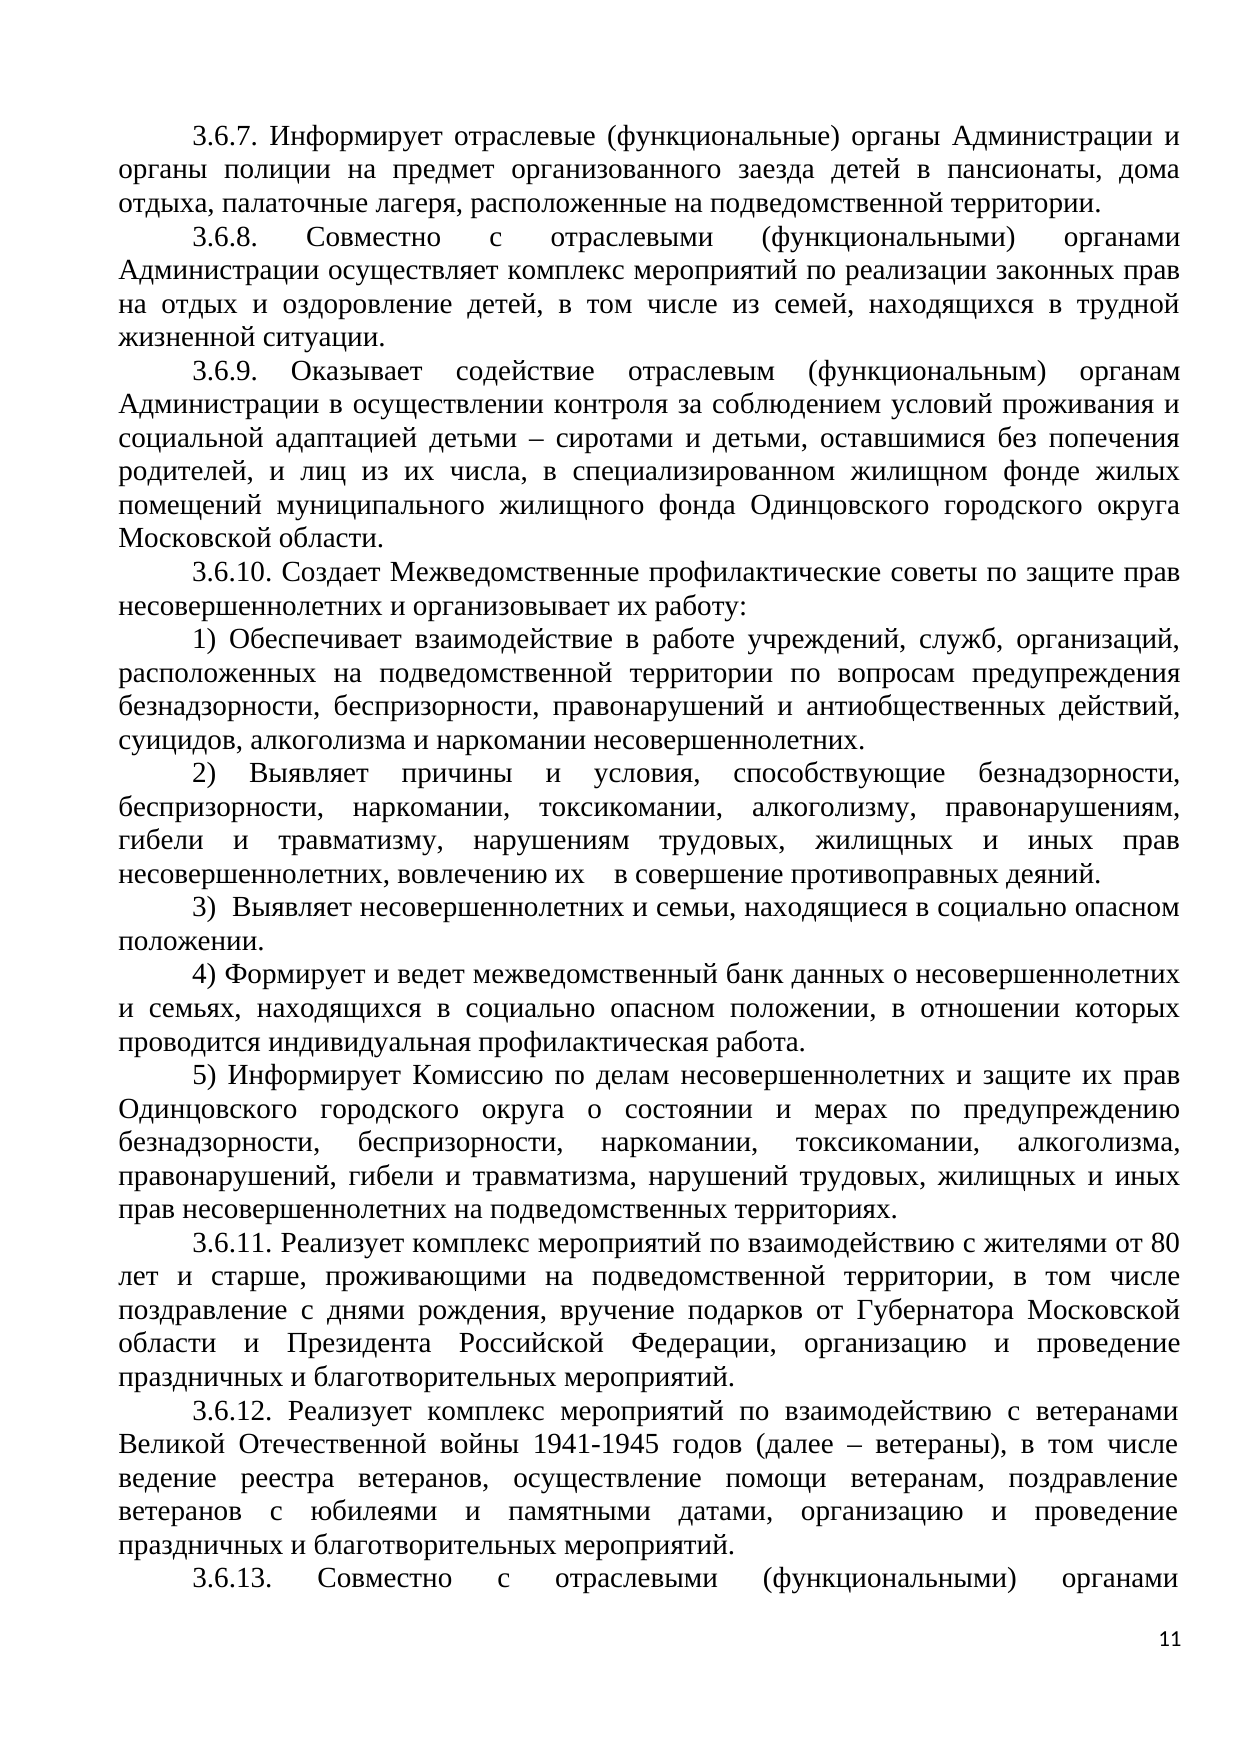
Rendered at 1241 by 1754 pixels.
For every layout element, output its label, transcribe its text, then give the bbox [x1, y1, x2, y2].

text 3) Выявляет несовершеннолетних и семьи, находящиеся в социально опасном положении. [118, 889, 1181, 957]
text 3.6.11. Реализует комплекс мероприятий по взаимодействию с жителями от 80 лет и старше, проживающими на подведомственной территории, в том числе поздравление с днями рождения, вручение подарков от Губернатора Московской области и Президента Российской Федерации, организацию и проведение праздничных и благотворительных мероприятий. [118, 1225, 1181, 1393]
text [118, 1560, 1179, 1594]
text 3.6.10. Создает Межведомственные профилактические советы по защите прав несовершеннолетних и организовывает их работу: [118, 554, 1181, 621]
text 3.6.9. Оказывает содействие отраслевым (функциональным) органам Администрации в осуществлении контроля за соблюдением условий проживания и социальной адаптацией детьми – сиротами и детьми, оставшимися без попечения родителей, и лиц из их числа, в специализированном жилищном фонде жилых помещений муниципального жилищного фонда Одинцовского городского округа Московской области. [118, 353, 1181, 554]
text 5) Информирует Комиссию по делам несовершеннолетних и защите их прав Одинцовского городского округа о состоянии и мерах по предупреждению безнадзорности, беспризорности, наркомании, токсикомании, алкоголизма, правонарушений, гибели и травматизма, нарушений трудовых, жилищных и иных прав несовершеннолетних на подведомственных территориях. [118, 1057, 1181, 1225]
text 3.6.12. Реализует комплекс мероприятий по взаимодействию с ветеранами Великой Отечественной войны 1941-1945 годов (далее – ветераны), в том числе ведение реестра ветеранов, осуществление помощи ветеранам, поздравление ветеранов с юбилеями и памятными датами, организацию и проведение праздничных и благотворительных мероприятий. [118, 1393, 1179, 1560]
text 2) Выявляет причины и условия, способствующие безнадзорности, беспризорности, наркомании, токсикомании, алкоголизму, правонарушениям, гибели и травматизму, нарушениям трудовых, жилищных и иных прав несовершеннолетних, вовлечению их в совершение противоправных деяний. [118, 755, 1181, 889]
text 1) Обеспечивает взаимодействие в работе учреждений, служб, организаций, расположенных на подведомственной территории по вопросам предупреждения безнадзорности, беспризорности, правонарушений и антиобщественных действий, суицидов, алкоголизма и наркомании несовершеннолетних. [118, 621, 1181, 755]
text 3.6.8. Совместно с отраслевыми (функциональными) органами Администрации осуществляет комплекс мероприятий по реализации законных прав на отдых и оздоровление детей, в том числе из семей, находящихся в трудной жизненной ситуации. [118, 219, 1181, 353]
text 4) Формирует и ведет межведомственный банк данных о несовершеннолетних и семьях, находящихся в социально опасном положении, в отношении которых проводится индивидуальная профилактическая работа. [118, 957, 1181, 1057]
text 3.6.7. Информирует отраслевые (функциональные) органы Администрации и органы полиции на предмет организованного заезда детей в пансионаты, дома отдыха, палаточные лагеря, расположенные на подведомственной территории. [118, 118, 1181, 219]
